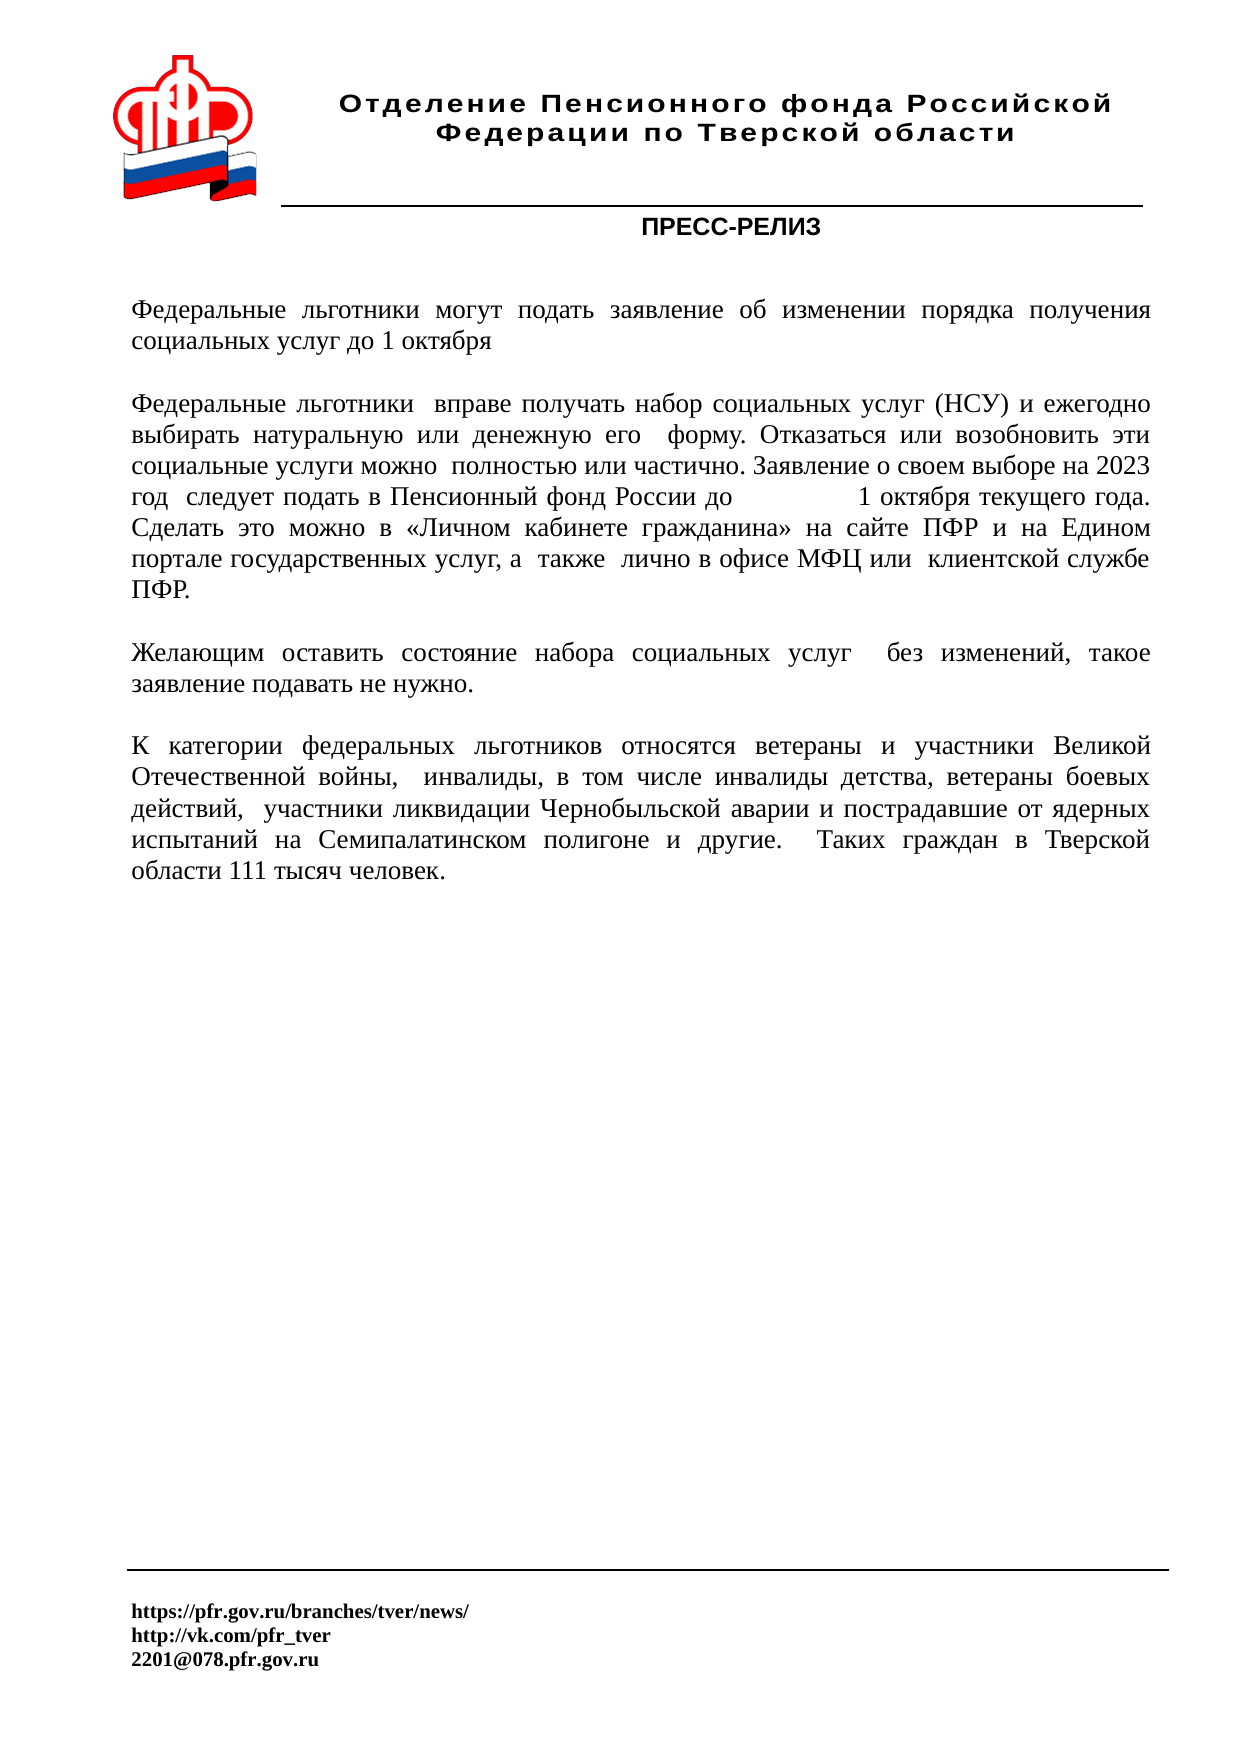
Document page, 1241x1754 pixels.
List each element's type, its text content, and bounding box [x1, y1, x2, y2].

text К категории федеральных льготников относятся ветераны и участники Великой Отечественной войны, инвалиды, в том числе инвалиды детства, ветераны боевых действий, участники ликвидации Чернобыльской аварии и пострадавшие от ядерных испытаний на Семипалатинском полигоне и другие. Таких граждан в Тверской области 111 тысяч человек. [131, 729, 1152, 885]
text Федеральные льготники могут подать заявление об изменении порядка получения социальных услуг до 1 октября [131, 293, 1152, 356]
picture [112, 55, 257, 202]
text Федеральные льготники вправе получать набор социальных услуг (НСУ) и ежегодно выбирать натуральную или денежную его форму. Отказаться или возобновить эти социальные услуги можно полностью или частично. Заявление о своем выборе на 2023 год следует подать в Пенсионный фонд России до 1 октября текущего года. Сделать это можно в «Личном кабинете гражданина» на сайте ПФР и на Едином портале государственных услуг, а также лично в офисе МФЦ или клиентской службе ПФР. [131, 387, 1152, 605]
text Желающим оставить состояние набора социальных услуг без изменений, такое заявление подавать не нужно. [131, 636, 1152, 698]
